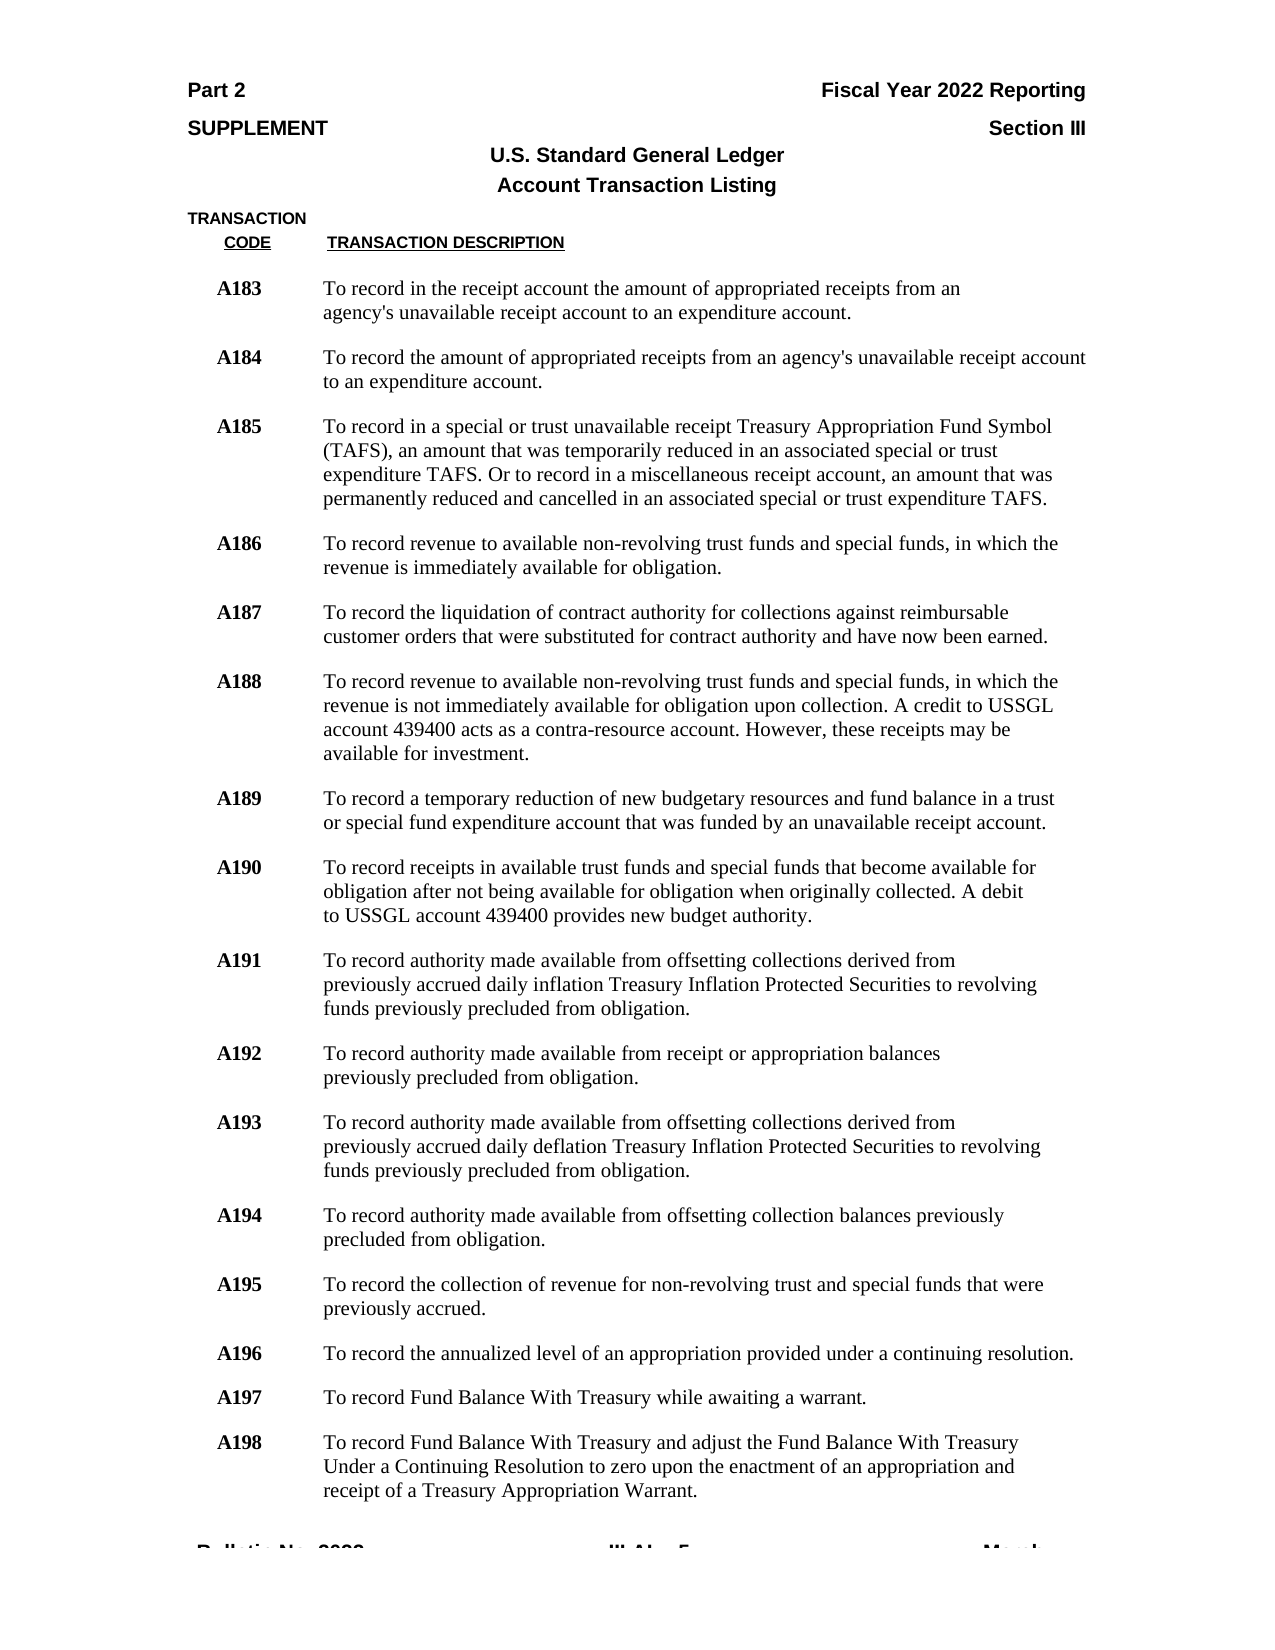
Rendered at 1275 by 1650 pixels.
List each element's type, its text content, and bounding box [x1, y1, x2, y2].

text A192 To record authority made available from receipt or appropriation balances previously precluded from obligation. [217, 1041, 1033, 1089]
text A198 To record Fund Balance With Treasury and adjust the Fund Balance With Treasury Under a Continuing Resolution to zero upon the enactment of an appropriation and receipt of a Treasury Appropriation Warrant. [217, 1430, 1076, 1502]
text A189 To record a temporary reduction of new budgetary resources and fund balance in a trust or special fund expenditure account that was funded by an unavailable receipt account. [217, 786, 1077, 834]
text A197 To record Fund Balance With Treasury while awaiting a warrant. [217, 1385, 1098, 1409]
text A195 To record the collection of revenue for non-revolving trust and special funds that were previously accrued. [217, 1272, 1044, 1320]
text A184 To record the amount of appropriated receipts from an agency's unavailable receipt account to an expenditure account. [217, 345, 1086, 393]
text A186 To record revenue to available non-revolving trust funds and special funds, in which the revenue is immediately available for obligation. [217, 531, 1058, 579]
text A190 To record receipts in available trust funds and special funds that become available for obligation after not being available for obligation when originally collected. A debit to USSGL account 439400 provides new budget authority. [217, 855, 1044, 927]
text A187 To record the liquidation of contract authority for collections against reimbursable customer orders that were substituted for contract authority and have now been earned. [217, 600, 1048, 648]
text A188 To record revenue to available non-revolving trust funds and special funds, in which the revenue is not immediately available for obligation upon collection. A credit to USSGL account 439400 acts as a contra-resource account. However, these receipts may be available for investment. [217, 669, 1058, 765]
text A191 To record authority made available from offsetting collections derived from previously accrued daily inflation Treasury Inflation Protected Securities to revolving funds previously precluded from obligation. [217, 948, 1048, 1020]
text A194 To record authority made available from offsetting collection balances previously precluded from obligation. [217, 1203, 1004, 1251]
text A196 To record the annualized level of an appropriation provided under a continuing resolution. [217, 1340, 1098, 1364]
text A193 To record authority made available from offsetting collections derived from previously accrued daily deflation Treasury Inflation Protected Securities to revolving funds previously precluded from obligation. [217, 1109, 1048, 1182]
text A183 To record in the receipt account the amount of appropriated receipts from an agency's unavailable receipt account to an expenditure account. [217, 276, 1036, 324]
text A185 To record in a special or trust unavailable receipt Treasury Appropriation Fund Symbol (TAFS), an amount that was temporarily reduced in an associated special or trust expenditure TAFS. Or to record in a miscellaneous receipt account, an amount that was permanently reduced and cancelled in an associated special or trust expenditure TAFS. [217, 414, 1053, 510]
